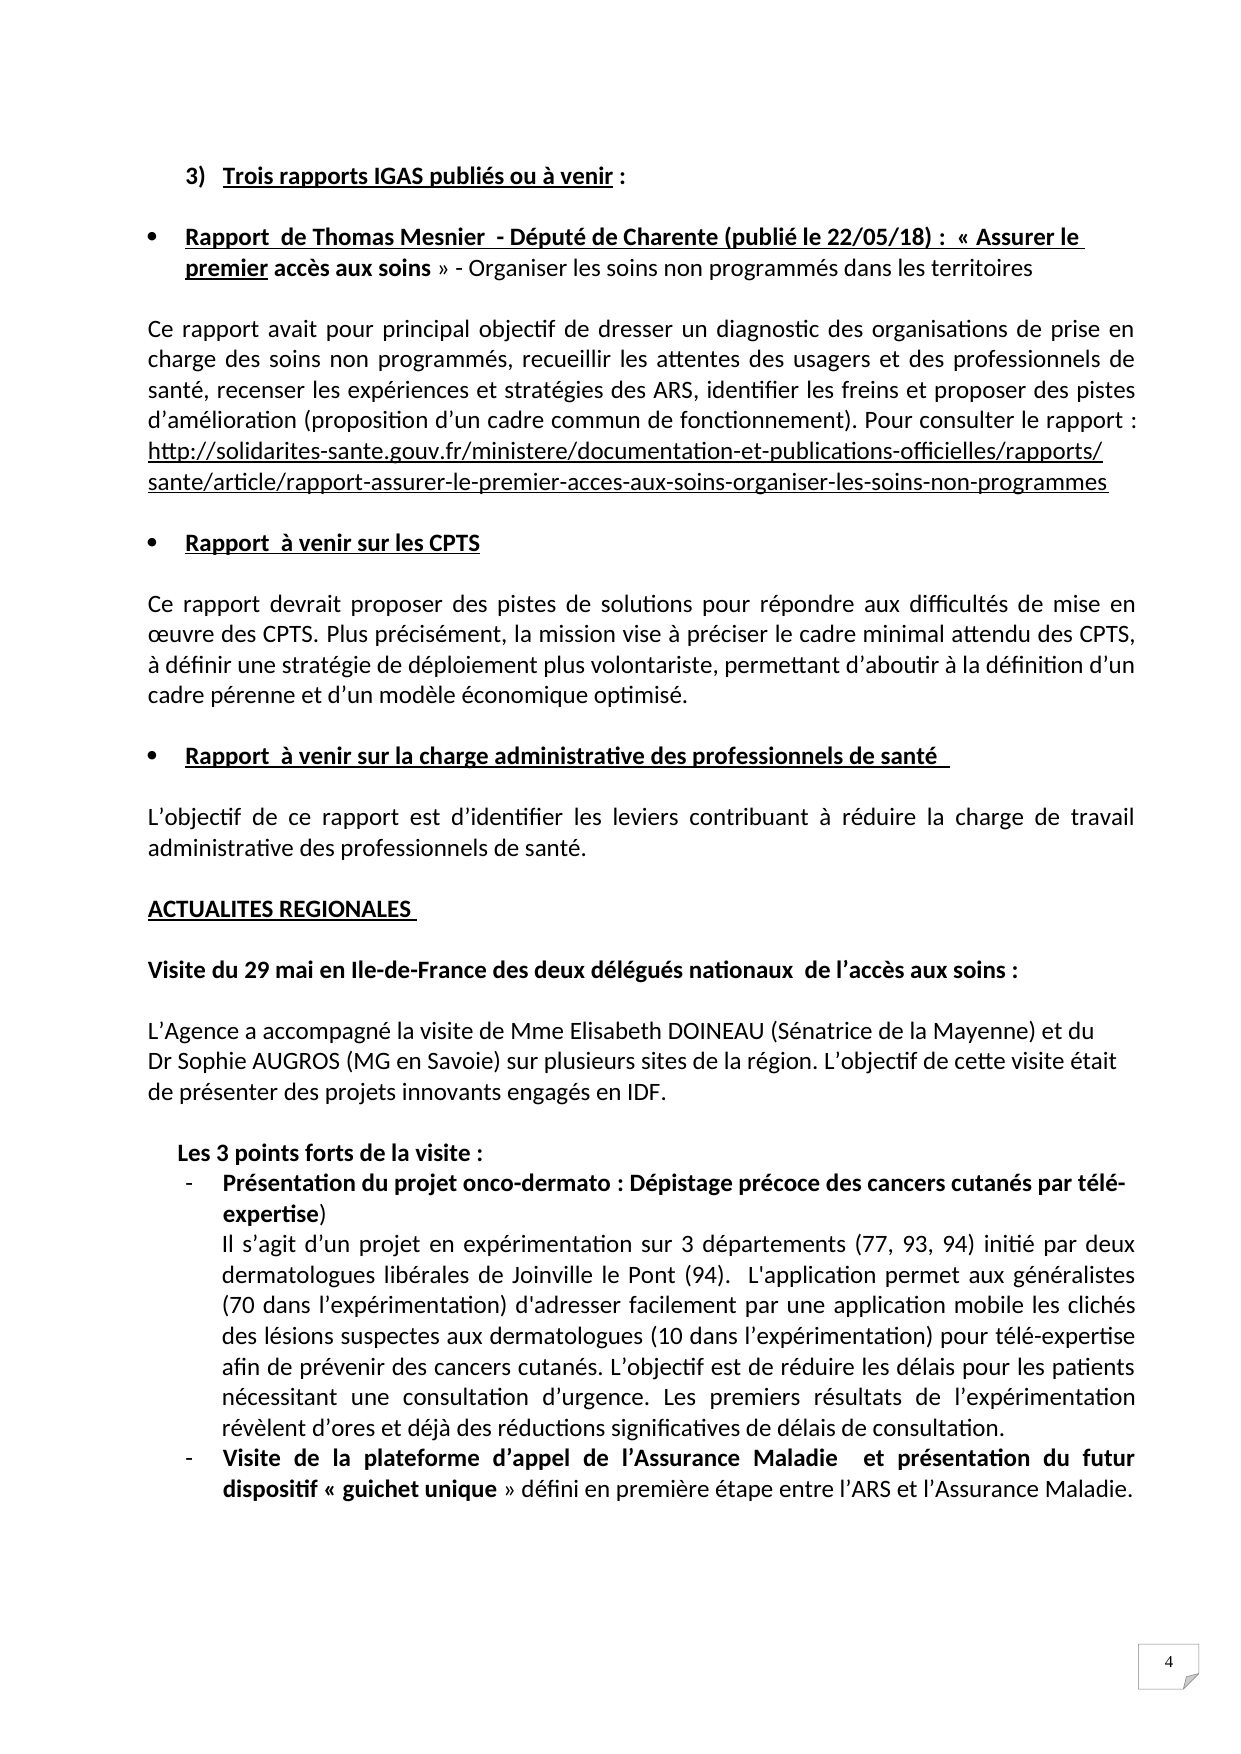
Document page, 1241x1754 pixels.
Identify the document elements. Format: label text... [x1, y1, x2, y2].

text Ce rapport devrait proposer des pistes de solutions pour répondre aux difficultés de mise en œuvre des CPTS. Plus précisément, la mission vise à préciser le cadre minimal attendu des CPTS, à définir une stratégie de déploiement plus volontariste, permettant d’aboutir à la définition d’un cadre pérenne et d’un modèle économique optimisé. [148, 588, 1137, 710]
list Rapport à venir sur les CPTS [148, 527, 1137, 557]
list Rapport de Thomas Mesnier - Député de Charente (publié le 22/05/18) : « Assurer le premier accès aux soins » - Organiser les soins non programmés dans les territoires [148, 221, 1137, 282]
text Visite du 29 mai en Ile-de-France des deux délégués nationaux de l’accès aux soins : [148, 954, 1137, 984]
list Visite de la plateforme d’appel de l’Assurance Maladie et présentation du futur dispositif « guichet unique » défini en première étape entre l’ARS et l’Assurance Maladie. [185, 1442, 1137, 1503]
text L’objectif de ce rapport est d’identifier les leviers contribuant à réduire la charge de travail administrative des professionnels de santé. [148, 801, 1137, 862]
list Rapport à venir sur la charge administrative des professionnels de santé [148, 740, 1137, 771]
list Trois rapports IGAS publiés ou à venir : [185, 160, 1137, 191]
text ACTUALITES REGIONALES [148, 893, 1137, 923]
text Il s’agit d’un projet en expérimentation sur 3 départements (77, 93, 94) initié par deux dermatologues libérales de Joinville le Pont (94). L'application permet aux généralistes (70 dans l’expérimentation) d'adresser facilement par une application mobile les clichés des lésions suspectes aux dermatologues (10 dans l’expérimentation) pour télé-expertise afin de prévenir des cancers cutanés. L’objectif est de réduire les délais pour les patients nécessitant une consultation d’urgence. Les premiers résultats de l’expérimentation révèlent d’ores et déjà des réductions significatives de délais de consultation. [222, 1229, 1137, 1442]
list Présentation du projet onco-dermato : Dépistage précoce des cancers cutanés par télé-expertise) [185, 1168, 1137, 1229]
text Les 3 points forts de la visite : [177, 1137, 1137, 1168]
text Ce rapport avait pour principal objectif de dresser un diagnostic des organisations de prise en charge des soins non programmés, recueillir les attentes des usagers et des professionnels de santé, recenser les expériences et stratégies des ARS, identifier les freins et proposer des pistes d’amélioration (proposition d’un cadre commun de fonctionnement). Pour consulter le rapport : http://solidarites-sante.gouv.fr/ministere/documentation-et-publications-officielles/rapports/sante/article/rapport-assurer-le-premier-acces-aux-soins-organiser-les-soins-non-programmes [148, 313, 1137, 496]
text L’Agence a accompagné la visite de Mme Elisabeth DOINEAU (Sénatrice de la Mayenne) et du Dr Sophie AUGROS (MG en Savoie) sur plusieurs sites de la région. L’objectif de cette visite était de présenter des projets innovants engagés en IDF. [148, 1015, 1137, 1107]
